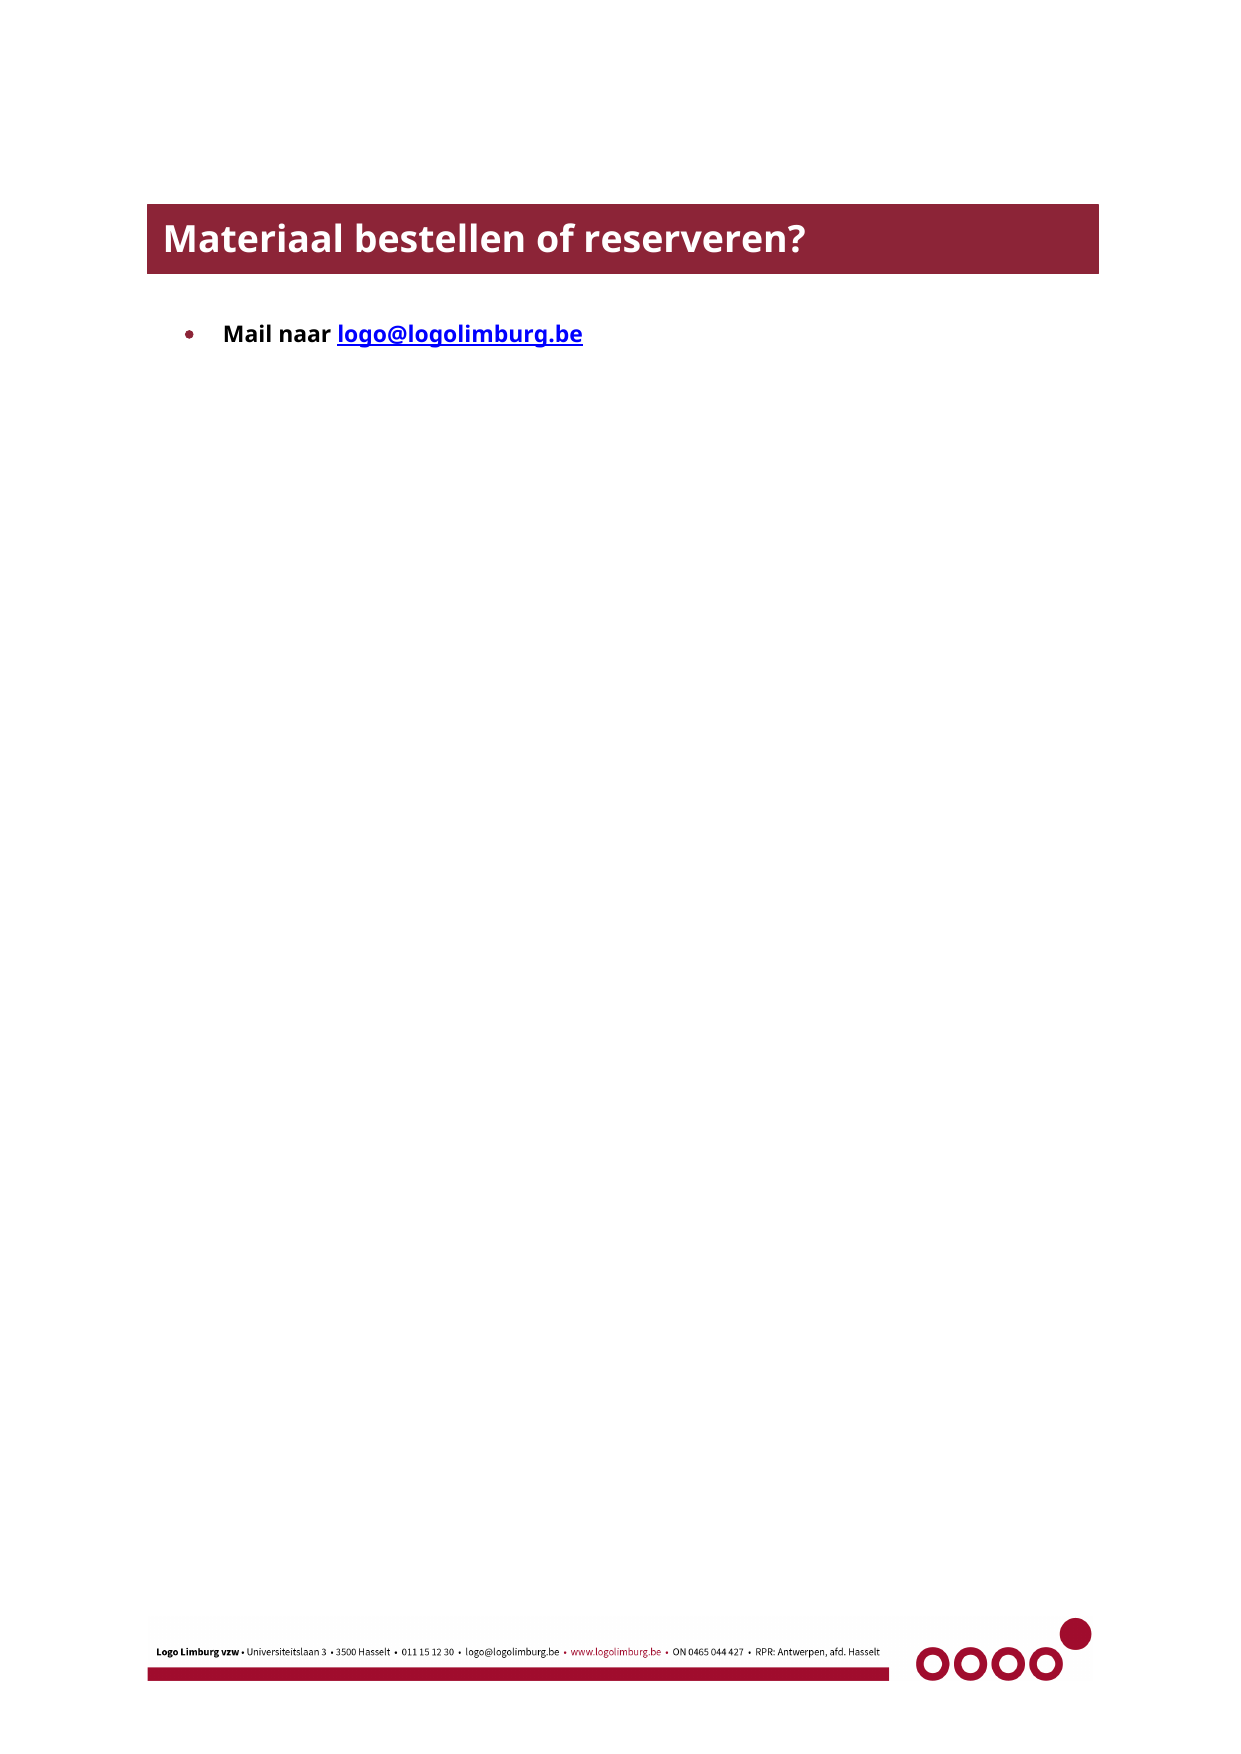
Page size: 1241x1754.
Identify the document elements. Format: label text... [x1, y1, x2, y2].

picture [147, 1616, 1093, 1681]
list Mail naar logo@logolimburg.be [185, 318, 1093, 349]
